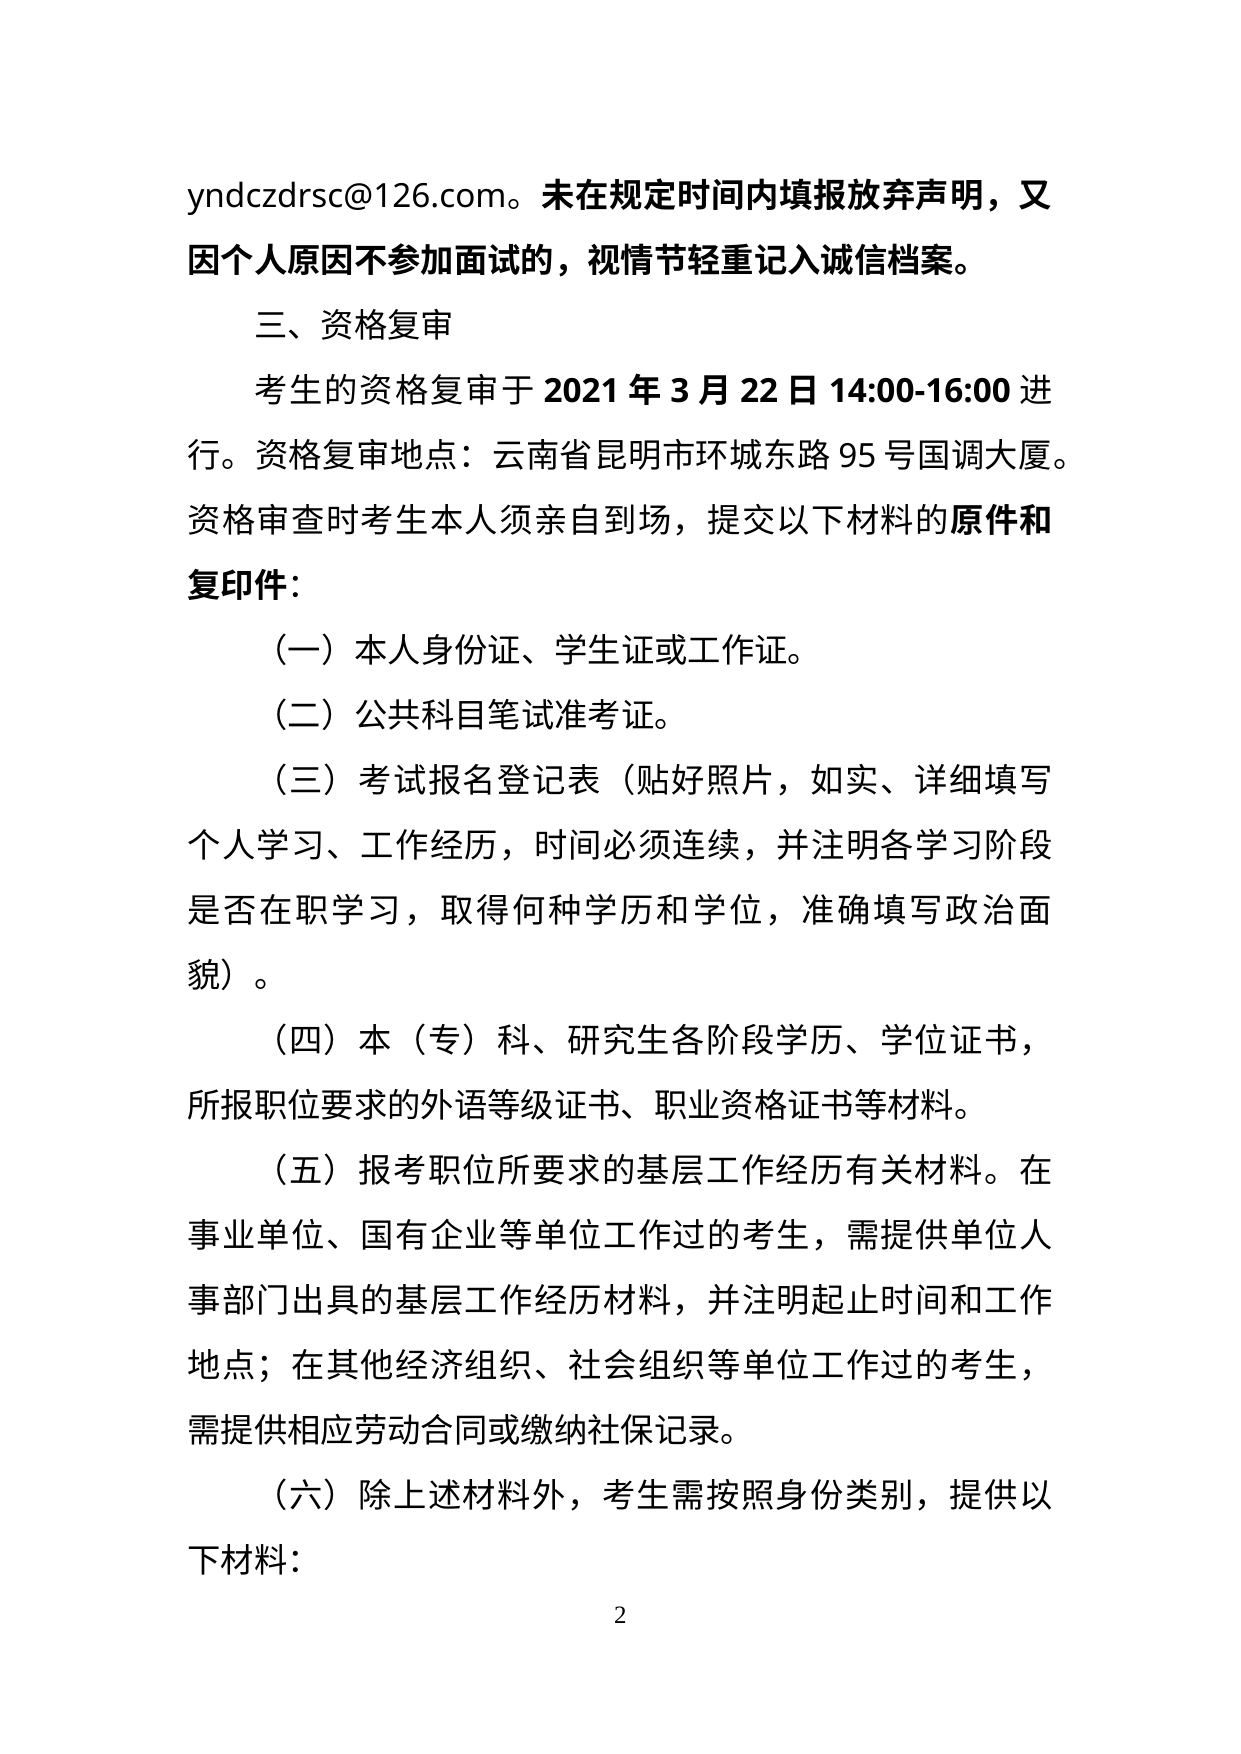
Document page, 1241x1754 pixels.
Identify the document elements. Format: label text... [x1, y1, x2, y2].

text （一）本人身份证、学生证或工作证。 [187, 615, 1053, 680]
text （六）除上述材料外，考生需按照身份类别，提供以下材料： [187, 1460, 1053, 1590]
text 三、资格复审 [187, 290, 1053, 355]
text 考生的资格复审于2021年3月22日14:00-16:00进行。资格复审地点：云南省昆明市环城东路95号国调大厦。资格审查时考生本人须亲自到场，提交以下材料的原件和复印件： [187, 355, 1053, 615]
text （四）本（专）科、研究生各阶段学历、学位证书，所报职位要求的外语等级证书、职业资格证书等材料。 [187, 1005, 1053, 1135]
text （五）报考职位所要求的基层工作经历有关材料。在事业单位、国有企业等单位工作过的考生，需提供单位人事部门出具的基层工作经历材料，并注明起止时间和工作地点；在其他经济组织、社会组织等单位工作过的考生，需提供相应劳动合同或缴纳社保记录。 [187, 1135, 1053, 1460]
text （二）公共科目笔试准考证。 [187, 680, 1053, 745]
text （三）考试报名登记表（贴好照片，如实、详细填写个人学习、工作经历，时间必须连续，并注明各学习阶段是否在职学习，取得何种学历和学位，准确填写政治面貌）。 [187, 745, 1053, 1005]
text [187, 160, 1053, 290]
